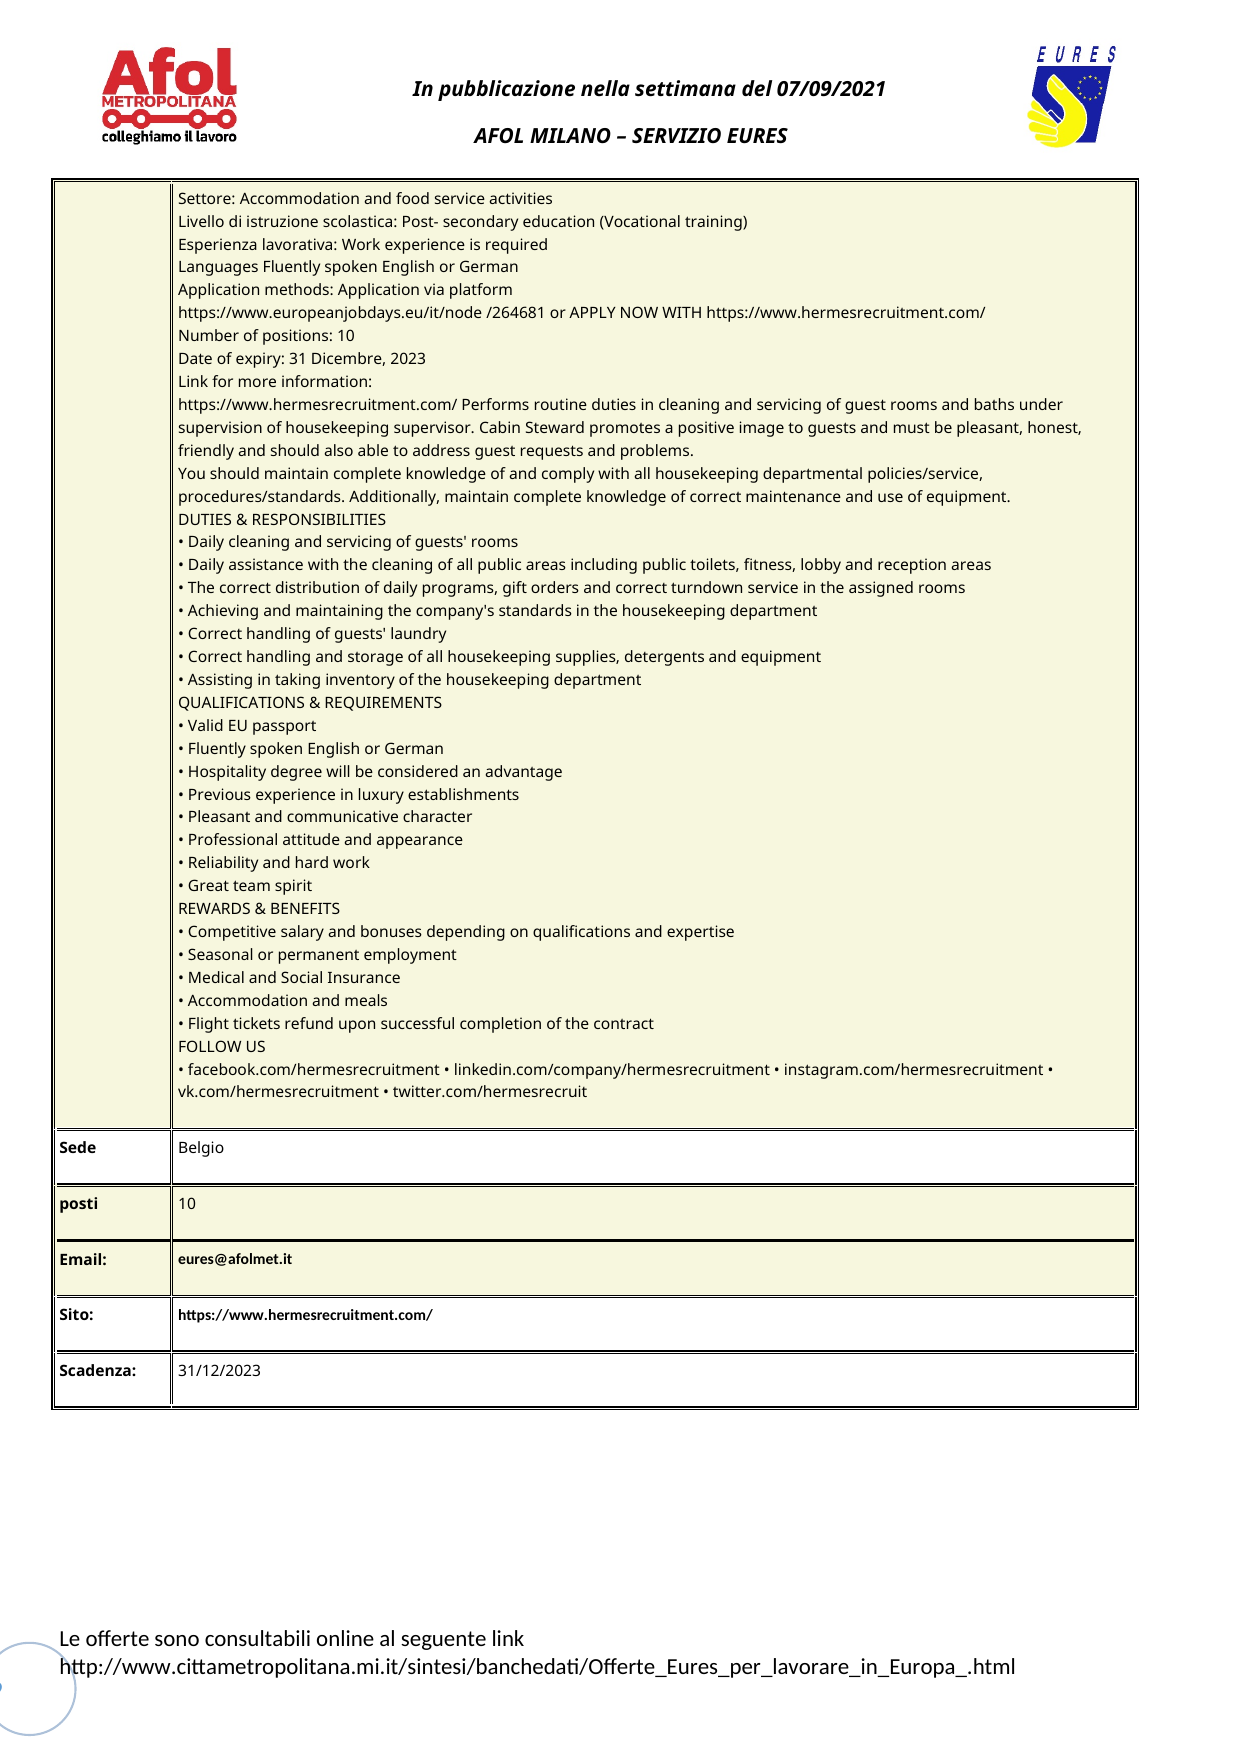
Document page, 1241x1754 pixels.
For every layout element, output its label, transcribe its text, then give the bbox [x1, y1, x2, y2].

table_cell posti [55, 1183, 170, 1239]
table_cell 10 [173, 1183, 1136, 1239]
table_cell [55, 182, 172, 1127]
picture [1016, 38, 1125, 154]
table_cell Sito: [53, 1295, 172, 1350]
table_cell Belgio [173, 1128, 1136, 1183]
table_cell Sede [55, 1128, 170, 1183]
table_cell Scadenza: [55, 1350, 172, 1406]
table_cell eures@afolmet.it [173, 1239, 1135, 1295]
table_cell 31/12/2023 [172, 1350, 1136, 1406]
picture [88, 42, 249, 149]
table_cell Email: [55, 1239, 170, 1295]
table_cell https://www.hermesrecruitment.com/ [172, 1295, 1137, 1350]
